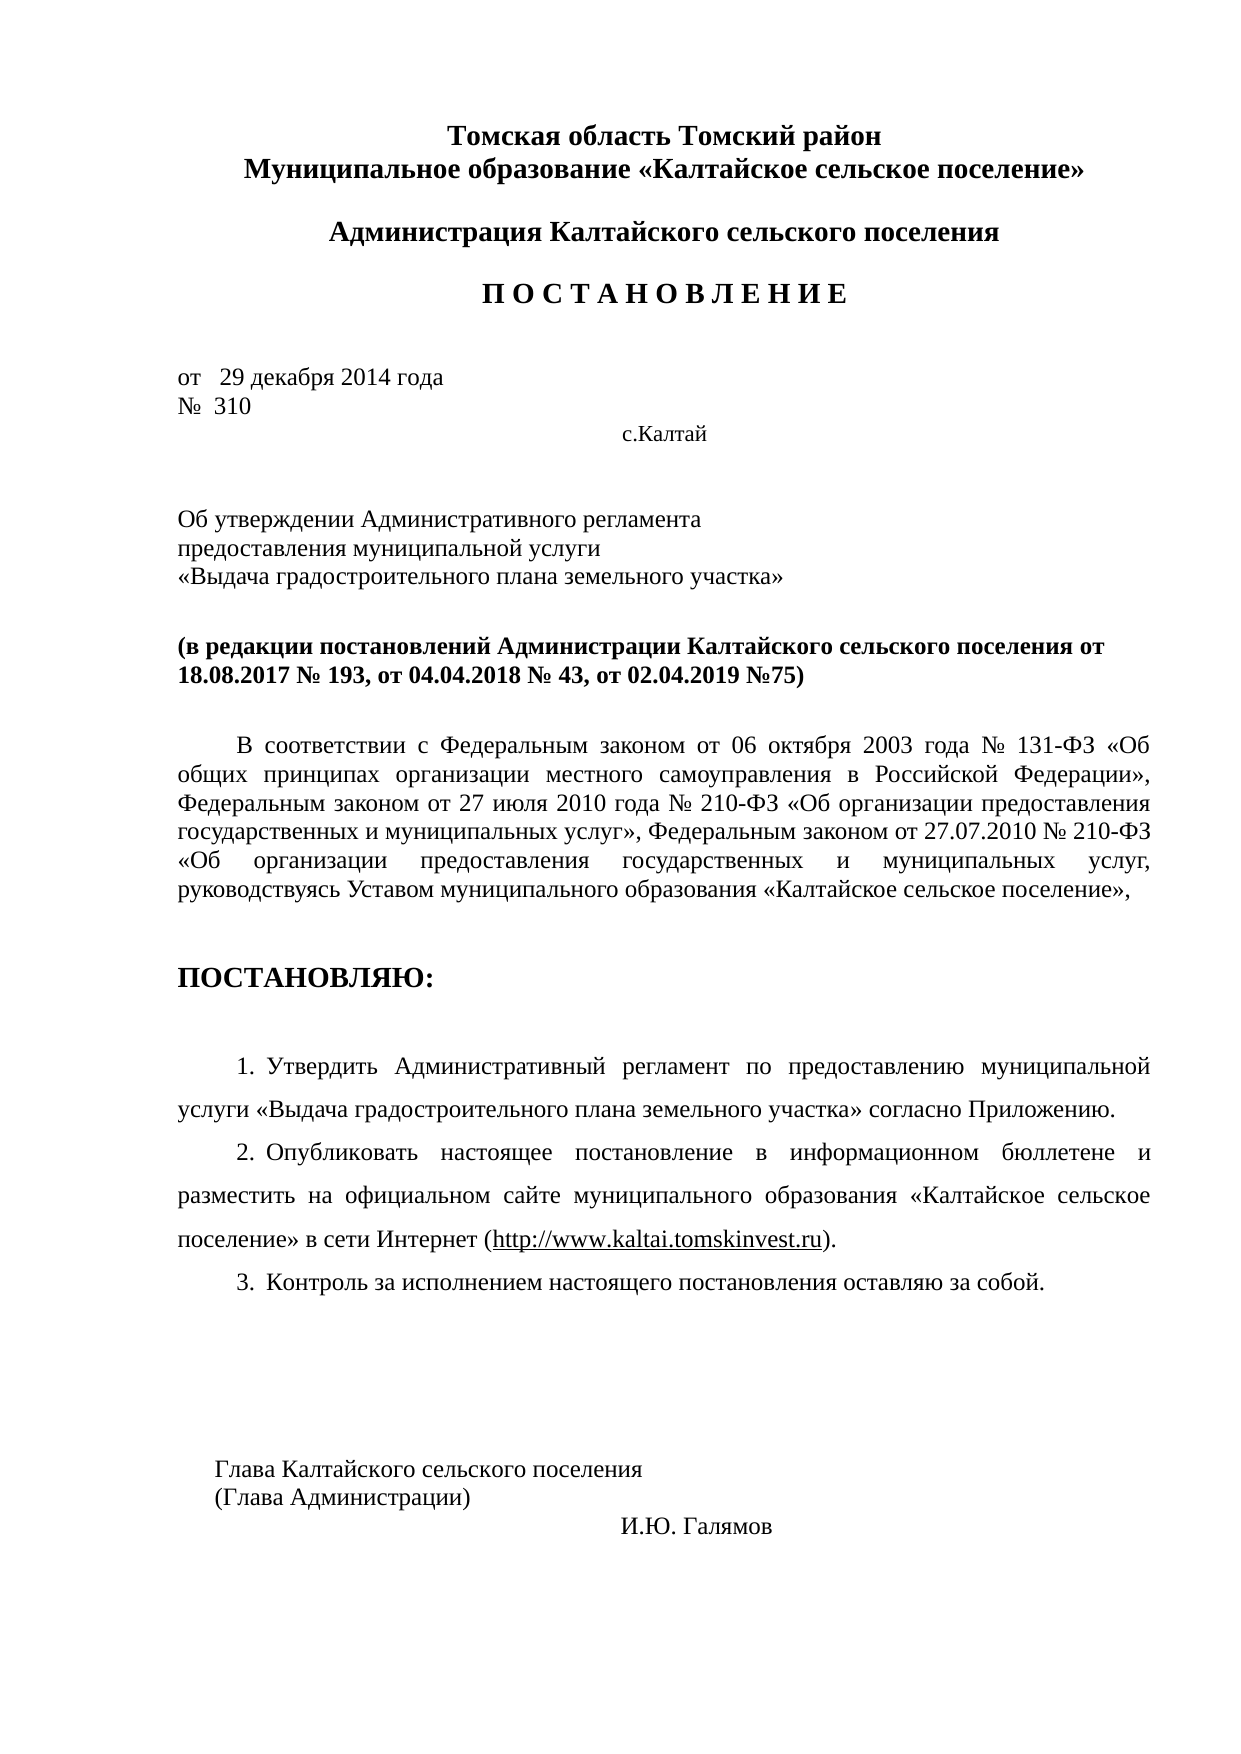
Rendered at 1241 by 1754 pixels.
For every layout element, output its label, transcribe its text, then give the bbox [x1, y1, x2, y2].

text (Глава Администрации) И.Ю. Галямов [214, 1482, 1152, 1540]
text Муниципальное образование «Калтайское сельское поселение» [177, 152, 1152, 185]
list Утвердить Административный регламент по предоставлению муниципальной услуги «Выдача градостроительного плана земельного участка» согласно Приложению. [177, 1051, 1152, 1123]
text Томская область Томский район [177, 118, 1152, 152]
text П О С Т А Н О В Л Е Н И Е [177, 276, 1152, 310]
list Контроль за исполнением настоящего постановления оставляю за собой. [177, 1267, 1152, 1296]
list Опубликовать настоящее постановление в информационном бюллетене и разместить на официальном сайте муниципального образования «Калтайское сельское поселение» в сети Интернет (http://www.kaltai.tomskinvest.ru). [177, 1137, 1152, 1252]
text Глава Калтайского сельского поселения [214, 1454, 1152, 1482]
text предоставления муниципальной услуги [177, 533, 1152, 561]
text Об утверждении Административного регламента [177, 504, 1152, 533]
text Администрация Калтайского сельского поселения [177, 214, 1152, 247]
text В соответствии с Федеральным законом от 06 октября 2003 года № 131-ФЗ «Об общих принципах организации местного самоуправления в Российской Федерации», Федеральным законом от 27 июля 2010 года № 210-ФЗ «Об организации предоставления государственных и муниципальных услуг», Федеральным законом от 27.07.2010 № 210-ФЗ «Об организации предоставления государственных и муниципальных услуг, руководствуясь Уставом муниципального образования «Калтайское сельское поселение», [177, 730, 1152, 903]
text «Выдача градостроительного плана земельного участка» [177, 561, 1152, 590]
text (в редакции постановлений Администрации Калтайского сельского поселения от 18.08.2017 № 193, от 04.04.2018 № 43, от 02.04.2019 №75) [177, 631, 1152, 689]
text ПОСТАНОВЛЯЮ: [177, 960, 1152, 994]
text от 29 декабря 2014 года № 310 [177, 362, 1152, 420]
text с.Калтай [177, 420, 1152, 446]
